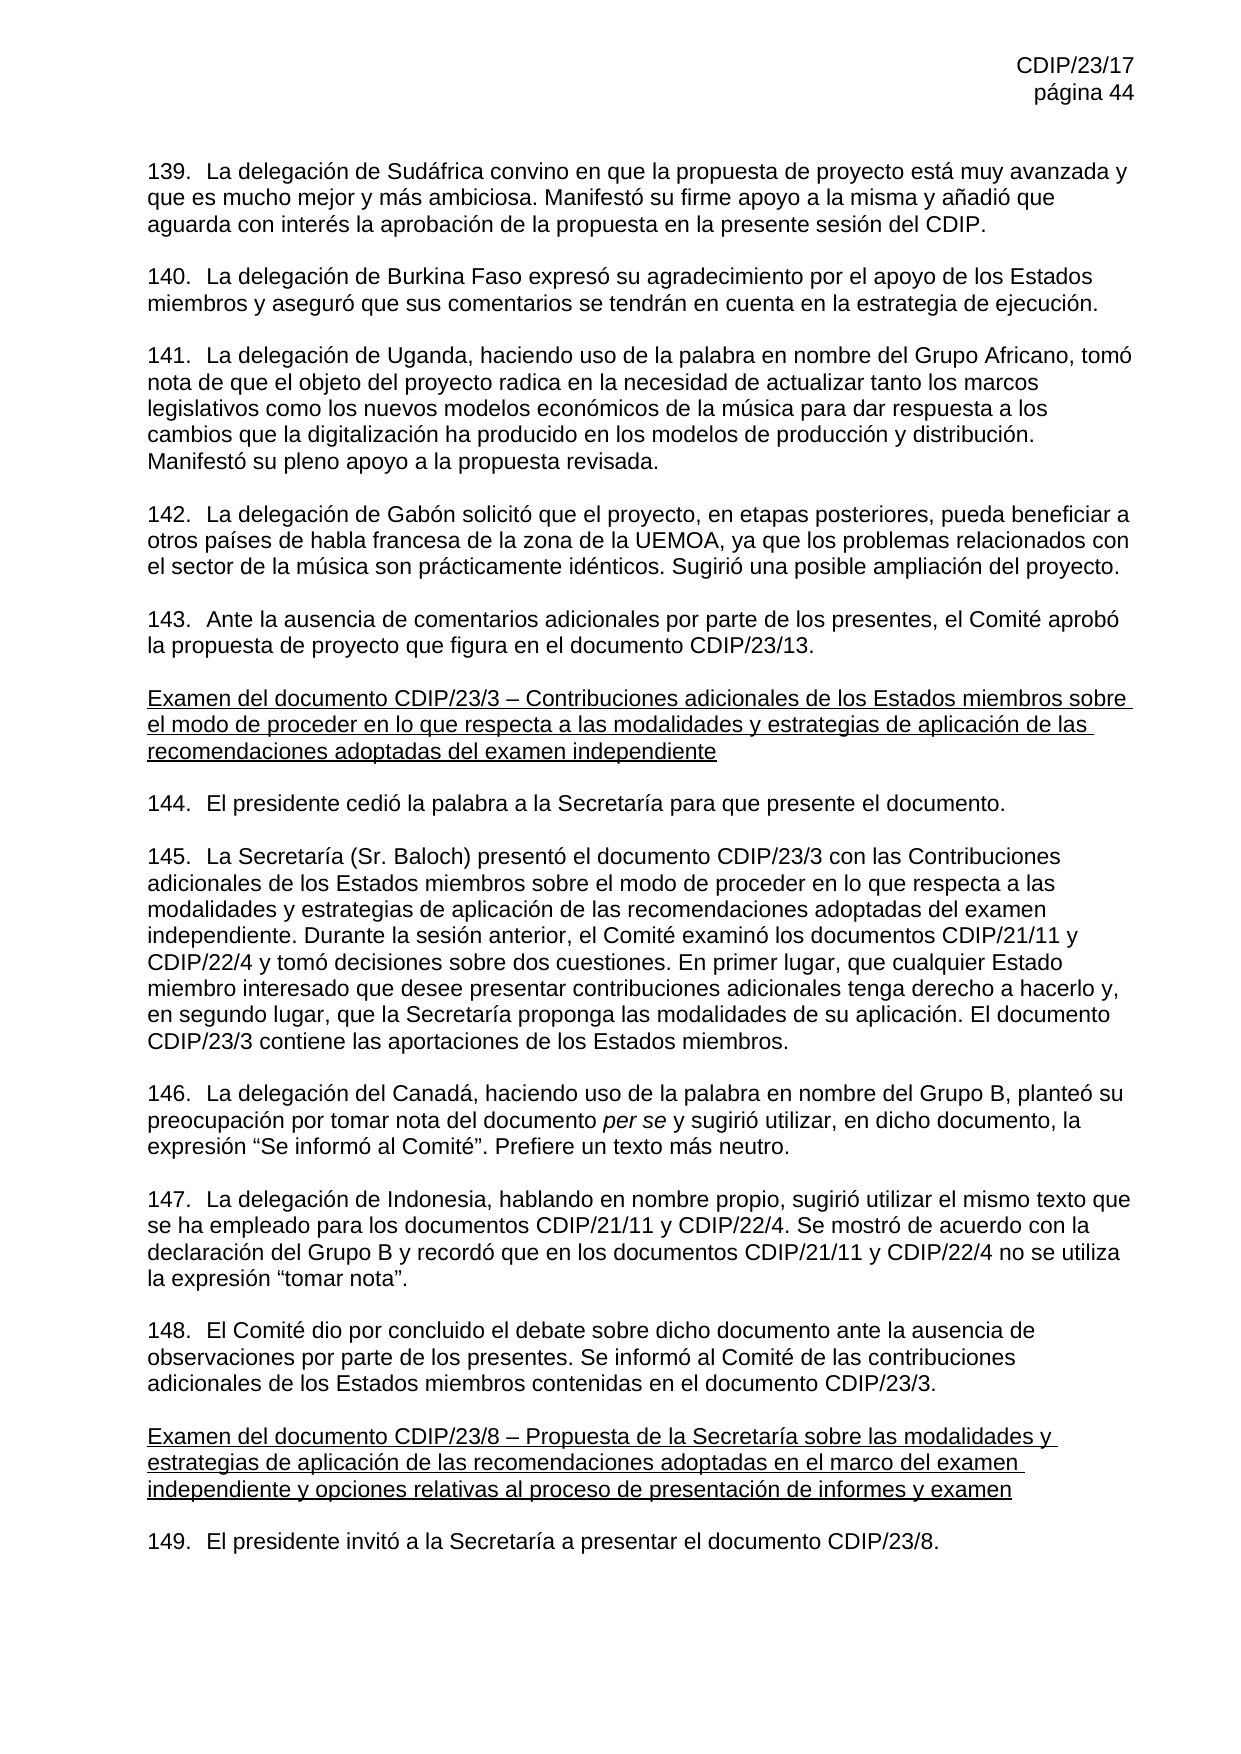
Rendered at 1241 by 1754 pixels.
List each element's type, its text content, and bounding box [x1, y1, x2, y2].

text Examen del documento CDIP/23/8 – Propuesta de la Secretaría sobre las modalidades y estrategias de aplicación de las recomendaciones adoptadas en el marco del examen independiente y opciones relativas al proceso de presentación de informes y examen [147, 1423, 1134, 1502]
list Ante la ausencia de comentarios adicionales por parte de los presentes, el Comité aprobó la propuesta de proyecto que figura en el documento CDIP/23/13. [147, 606, 1134, 659]
list La delegación de Uganda, haciendo uso de la palabra en nombre del Grupo Africano, tomó nota de que el objeto del proyecto radica en la necesidad de actualizar tanto los marcos legislativos como los nuevos modelos económicos de la música para dar respuesta a los cambios que la digitalización ha producido en los modelos de producción y distribución. Manifestó su pleno apoyo a la propuesta revisada. [147, 342, 1134, 474]
list La Secretaría (Sr. Baloch) presentó el documento CDIP/23/3 con las Contribuciones adicionales de los Estados miembros sobre el modo de proceder en lo que respecta a las modalidades y estrategias de aplicación de las recomendaciones adoptadas del examen independiente. Durante la sesión anterior, el Comité examinó los documentos CDIP/21/11 y CDIP/22/4 y tomó decisiones sobre dos cuestiones. En primer lugar, que cualquier Estado miembro interesado que desee presentar contribuciones adicionales tenga derecho a hacerlo y, en segundo lugar, que la Secretaría proponga las modalidades de su aplicación. El documento CDIP/23/3 contiene las aportaciones de los Estados miembros. [147, 843, 1134, 1054]
list El presidente cedió la palabra a la Secretaría para que presente el documento. [147, 790, 1134, 817]
list El Comité dio por concluido el debate sobre dicho documento ante la ausencia de observaciones por parte de los presentes. Se informó al Comité de las contribuciones adicionales de los Estados miembros contenidas en el documento CDIP/23/3. [147, 1317, 1134, 1397]
list El presidente invitó a la Secretaría a presentar el documento CDIP/23/8. [147, 1528, 1134, 1555]
list La delegación de Indonesia, hablando en nombre propio, sugirió utilizar el mismo texto que se ha empleado para los documentos CDIP/21/11 y CDIP/22/4. Se mostró de acuerdo con la declaración del Grupo B y recordó que en los documentos CDIP/21/11 y CDIP/22/4 no se utiliza la expresión “tomar nota”. [147, 1186, 1134, 1291]
list La delegación de Sudáfrica convino en que la propuesta de proyecto está muy avanzada y que es mucho mejor y más ambiciosa. Manifestó su firme apoyo a la misma y añadió que aguarda con interés la aprobación de la propuesta en la presente sesión del CDIP. [147, 158, 1134, 237]
list La delegación del Canadá, haciendo uso de la palabra en nombre del Grupo B, planteó su preocupación por tomar nota del documento per se y sugirió utilizar, en dicho documento, la expresión “Se informó al Comité”. Prefiere un texto más neutro. [147, 1080, 1134, 1159]
text Examen del documento CDIP/23/3 – Contribuciones adicionales de los Estados miembros sobre el modo de proceder en lo que respecta a las modalidades y estrategias de aplicación de las recomendaciones adoptadas del examen independiente [147, 685, 1134, 764]
list La delegación de Gabón solicitó que el proyecto, en etapas posteriores, pueda beneficiar a otros países de habla francesa de la zona de la UEMOA, ya que los problemas relacionados con el sector de la música son prácticamente idénticos. Sugirió una posible ampliación del proyecto. [147, 501, 1134, 579]
list La delegación de Burkina Faso expresó su agradecimiento por el apoyo de los Estados miembros y aseguró que sus comentarios se tendrán en cuenta en la estrategia de ejecución. [147, 263, 1134, 316]
